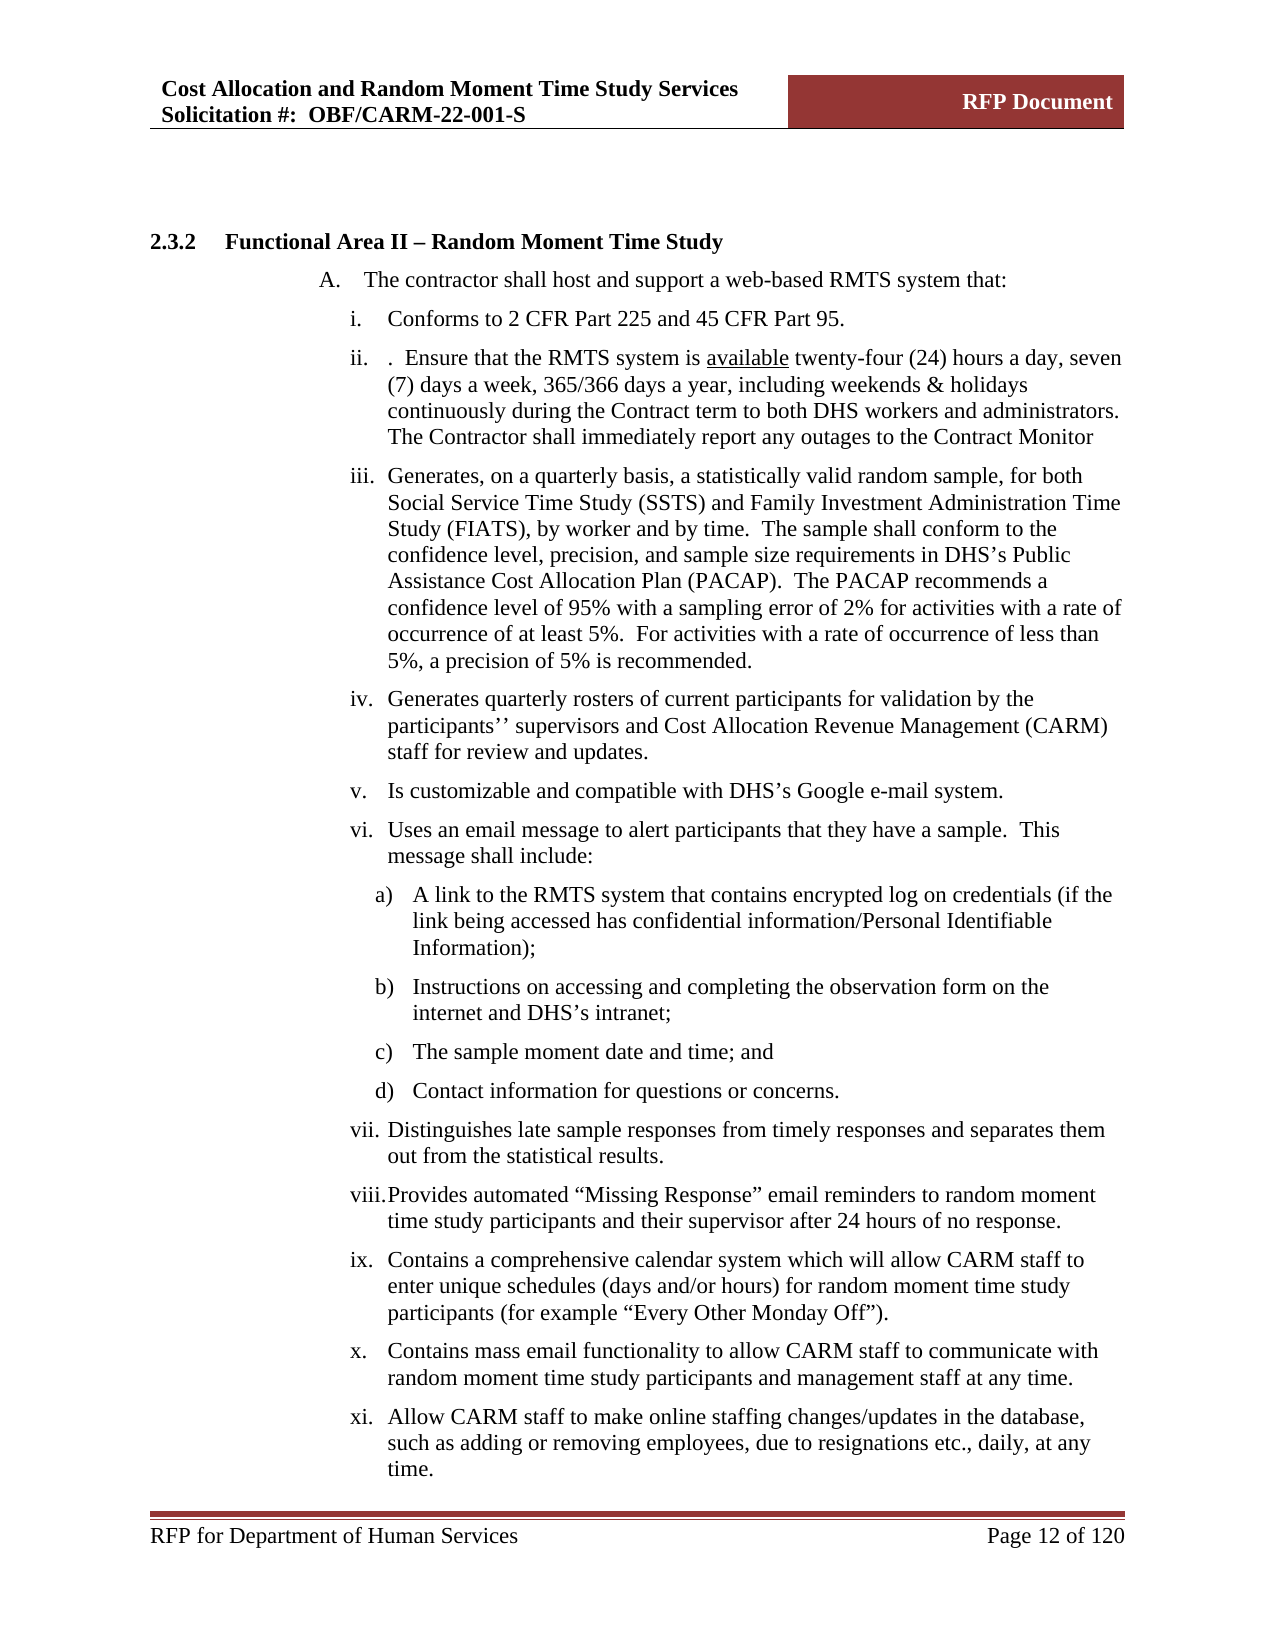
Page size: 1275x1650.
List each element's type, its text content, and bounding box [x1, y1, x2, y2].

list Contains a comprehensive calendar system which will allow CARM staff to enter unique schedules (days and/or hours) for random moment time study participants (for example “Every Other Monday Off”). [350, 1246, 1125, 1325]
list Allow CARM staff to make online staffing changes/updates in the database, such as adding or removing employees, due to resignations etc., daily, at any time. [350, 1403, 1125, 1482]
list Generates, on a quarterly basis, a statistically valid random sample, for both Social Service Time Study (SSTS) and Family Investment Administration Time Study (FIATS), by worker and by time. The sample shall conform to the confidence level, precision, and sample size requirements in DHS’s Public Assistance Cost Allocation Plan (PACAP). The PACAP recommends a confidence level of 95% with a sampling error of 2% for activities with a rate of occurrence of at least 5%. For activities with a rate of occurrence of less than 5%, a precision of 5% is recommended. [350, 462, 1125, 673]
subtitle Functional Area II – Random Moment Time Study [150, 228, 1125, 254]
list Conforms to 2 CFR Part 225 and 45 CFR Part 95. [350, 305, 1125, 332]
list Provides automated “Missing Response” email reminders to random moment time study participants and their supervisor after 24 hours of no response. [350, 1181, 1125, 1233]
list Distinguishes late sample responses from timely responses and separates them out from the statistical results. [350, 1116, 1125, 1168]
list Contact information for questions or concerns. [375, 1077, 1125, 1103]
list Is customizable and compatible with DHS’s Google e-mail system. [350, 777, 1125, 803]
list . Ensure that the RMTS system is available twenty-four (24) hours a day, seven (7) days a week, 365/366 days a year, including weekends & holidays continuously during the Contract term to both DHS workers and administrators. The Contractor shall immediately report any outages to the Contract Monitor [350, 344, 1125, 450]
list The sample moment date and time; and [375, 1038, 1125, 1064]
list Uses an email message to alert participants that they have a sample. This message shall include: [350, 816, 1125, 869]
list A link to the RMTS system that contains encrypted log on credentials (if the link being accessed has confidential information/Personal Identifiable Information); [375, 881, 1125, 960]
list Contains mass email functionality to allow CARM staff to communicate with random moment time study participants and management staff at any time. [350, 1338, 1125, 1390]
list The contractor shall host and support a web-based RMTS system that: [319, 267, 1125, 293]
list Instructions on accessing and completing the observation form on the internet and DHS’s intranet; [375, 973, 1125, 1025]
list Generates quarterly rosters of current participants for validation by the participants’’ supervisors and Cost Allocation Revenue Management (CARM) staff for review and updates. [350, 686, 1125, 764]
